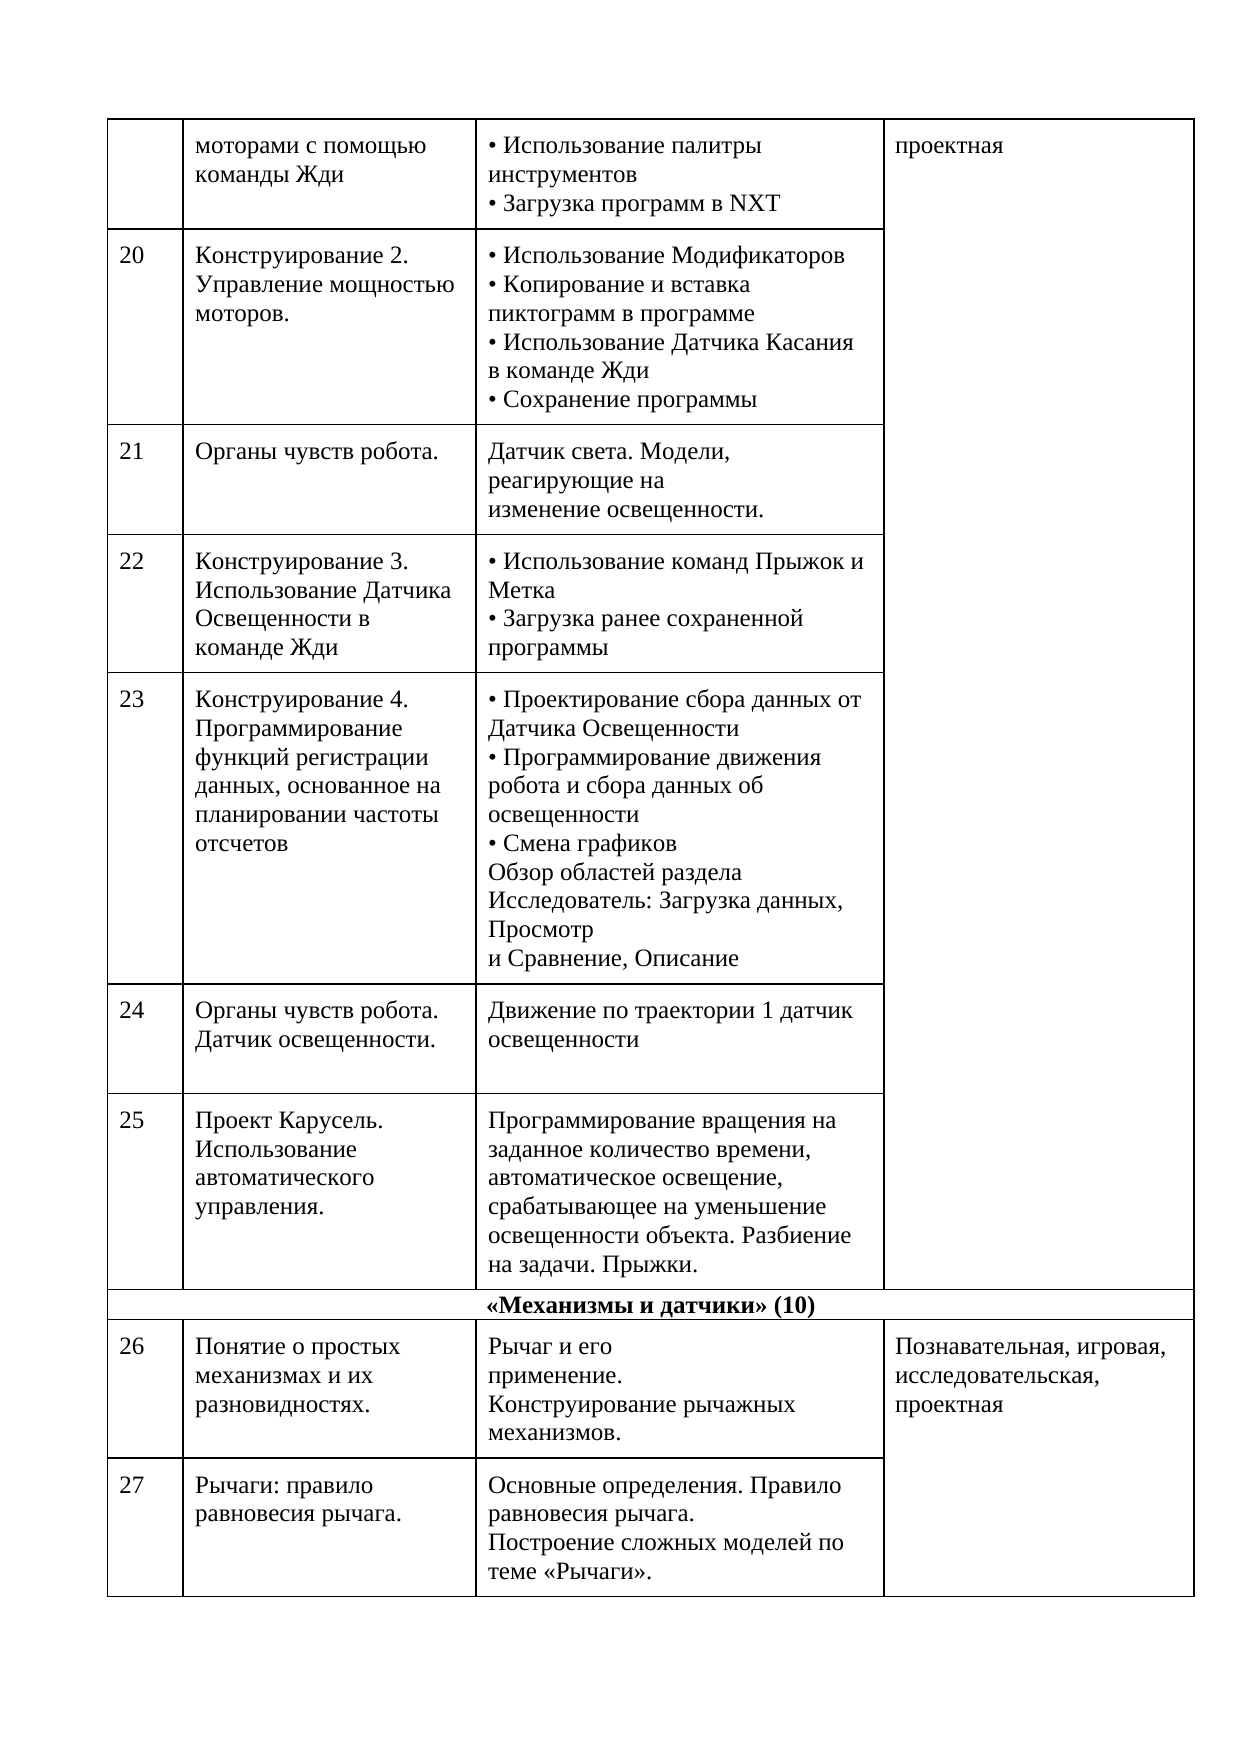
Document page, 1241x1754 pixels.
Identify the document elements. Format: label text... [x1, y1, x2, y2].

table_cell Конструирование 4. Программирование функций регистрации данных, основанное на планировании частоты отсчетов [184, 673, 475, 983]
table_cell Конструирование 2. Управление мощностью моторов. [184, 230, 475, 424]
table_cell Рычаги: правило равновесия рычага. [184, 1459, 475, 1596]
table_cell 26 [108, 1320, 182, 1457]
table_cell Проект Карусель. Использование автоматического управления. [184, 1094, 475, 1288]
table_cell 20 [108, 230, 182, 424]
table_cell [184, 120, 475, 228]
table_cell 27 [108, 1459, 182, 1596]
table_cell Основные определения. Правило равновесия рычага. Построение сложных моделей по теме «Рычаги». [477, 1459, 883, 1596]
table_cell Понятие о простых механизмах и их разновидностях. [184, 1320, 475, 1457]
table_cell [885, 120, 1193, 1288]
table_cell 25 [108, 1094, 182, 1288]
table_cell Рычаг и его применение. Конструирование рычажных механизмов. [477, 1320, 883, 1457]
table_cell • Использование Модификаторов • Копирование и вставка пиктограмм в программе • Использование Датчика Касания в команде Жди • Сохранение программы [477, 230, 883, 424]
table_cell Органы чувств робота. Датчик освещенности. [184, 985, 475, 1092]
table_cell «Механизмы и датчики» (10) [108, 1290, 1193, 1319]
table_cell • Использование команд Прыжок и Метка • Загрузка ранее сохраненной программы [477, 535, 883, 672]
table_cell Датчик света. Модели, реагирующие на изменение освещенности. [477, 425, 883, 533]
table_cell 23 [108, 673, 182, 983]
table_cell Конструирование 3. Использование Датчика Освещенности в команде Жди [184, 535, 475, 672]
table_cell 21 [108, 425, 182, 533]
table_cell 24 [108, 985, 182, 1092]
table_cell Познавательная, игровая, исследовательская, проектная [885, 1320, 1193, 1596]
table_cell Программирование вращения на заданное количество времени, автоматическое освещение, срабатывающее на уменьшение освещенности объекта. Разбиение на задачи. Прыжки. [477, 1094, 883, 1288]
table_cell Движение по траектории 1 датчик освещенности [477, 985, 883, 1092]
table_cell Органы чувств робота. [184, 425, 475, 533]
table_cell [477, 120, 883, 228]
table_cell • Проектирование сбора данных от Датчика Освещенности • Программирование движения робота и сбора данных об освещенности • Смена графиков Обзор областей раздела Исследователь: Загрузка данных, Просмотр и Сравнение, Описание [477, 673, 883, 983]
table_cell 19 [108, 120, 182, 228]
table_cell 22 [108, 535, 182, 672]
